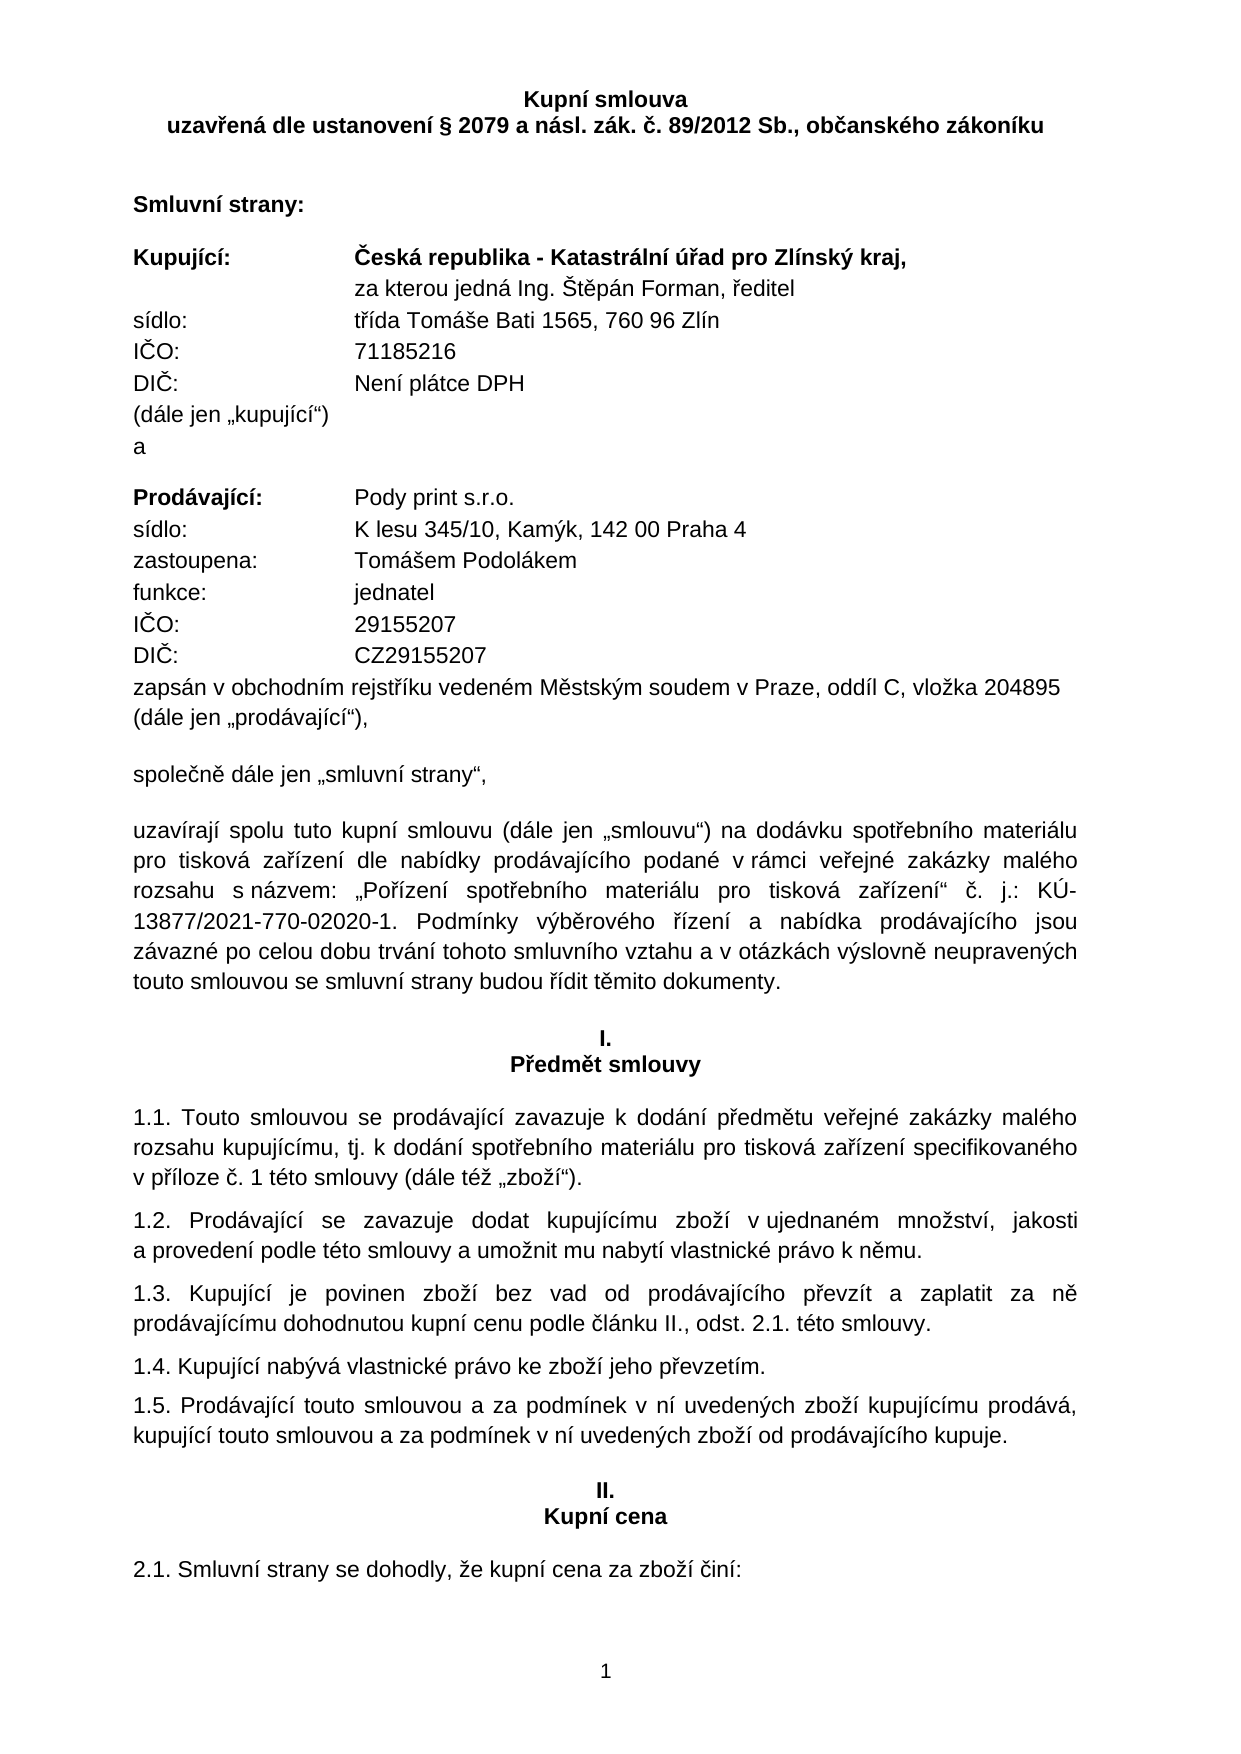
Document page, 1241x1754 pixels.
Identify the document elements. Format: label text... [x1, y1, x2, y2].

text a [133, 433, 1078, 459]
text Smluvní strany: [133, 191, 1078, 217]
text I. [133, 1025, 1078, 1051]
text IČO: 71185216 [133, 338, 1078, 365]
text Kupní cena [133, 1503, 1078, 1530]
text 1.1. Touto smlouvou se prodávající zavazuje k dodání předmětu veřejné zakázky malého rozsahu kupujícímu, tj. k dodání spotřebního materiálu pro tisková zařízení specifikovaného v příloze č. 1 této smlouvy (dále též „zboží“). [133, 1104, 1078, 1191]
text zastoupena: Tomášem Podolákem [133, 547, 1078, 574]
text (dále jen „kupující“) [133, 401, 1078, 428]
text uzavírají spolu tuto kupní smlouvu (dále jen „smlouvu“) na dodávku spotřebního materiálu pro tisková zařízení dle nabídky prodávajícího podané v rámci veřejné zakázky malého rozsahu s názvem: „Pořízení spotřebního materiálu pro tisková zařízení“ č. j.: KÚ-13877/2021-770-02020-1. Podmínky výběrového řízení a nabídka prodávajícího jsou závazné po celou dobu trvání tohoto smluvního vztahu a v otázkách výslovně neupravených touto smlouvou se smluvní strany budou řídit těmito dokumenty. [133, 817, 1078, 994]
text 1.3. Kupující je povinen zboží bez vad od prodávajícího převzít a zaplatit za ně prodávajícímu dohodnutou kupní cenu podle článku II., odst. 2.1. této smlouvy. [133, 1280, 1078, 1336]
text Prodávající: Pody print s.r.o. [133, 484, 1078, 511]
text uzavřená dle ustanovení § 2079 a násl. zák. č. 89/2012 Sb., občanského zákoníku [133, 112, 1078, 138]
text Kupující: Česká republika - Katastrální úřad pro Zlínský kraj, [133, 244, 1078, 270]
text II. [133, 1477, 1078, 1503]
text Předmět smlouvy [133, 1051, 1078, 1077]
text 1.4. Kupující nabývá vlastnické právo ke zboží jeho převzetím. [133, 1353, 1078, 1379]
text DIČ: CZ29155207 [133, 642, 1078, 668]
text sídlo: třída Tomáše Bati 1565, 760 96 Zlín [133, 307, 1078, 333]
text zapsán v obchodním rejstříku vedeném Městským soudem v Praze, oddíl C, vložka 204895 [133, 674, 1078, 700]
text IČO: 29155207 [133, 611, 1078, 637]
text za kterou jedná Ing. Štěpán Forman, ředitel [133, 275, 1078, 302]
text společně dále jen „smluvní strany“, [133, 761, 1078, 787]
text DIČ: Není plátce DPH [133, 370, 1078, 396]
text 1.5. Prodávající touto smlouvou a za podmínek v ní uvedených zboží kupujícímu prodává, kupující touto smlouvou a za podmínek v ní uvedených zboží od prodávajícího kupuje. [133, 1392, 1078, 1448]
text 1.2. Prodávající se zavazuje dodat kupujícímu zboží v ujednaném množství, jakosti a provedení podle této smlouvy a umožnit mu nabytí vlastnické právo k němu. [133, 1207, 1078, 1263]
text Kupní smlouva [133, 86, 1078, 112]
text (dále jen „prodávající“), [133, 704, 1078, 730]
text 2.1. Smluvní strany se dohodly, že kupní cena za zboží činí: [133, 1556, 1078, 1582]
text funkce: jednatel [133, 579, 1078, 605]
text sídlo: K lesu 345/10, Kamýk, 142 00 Praha 4 [133, 516, 1078, 542]
